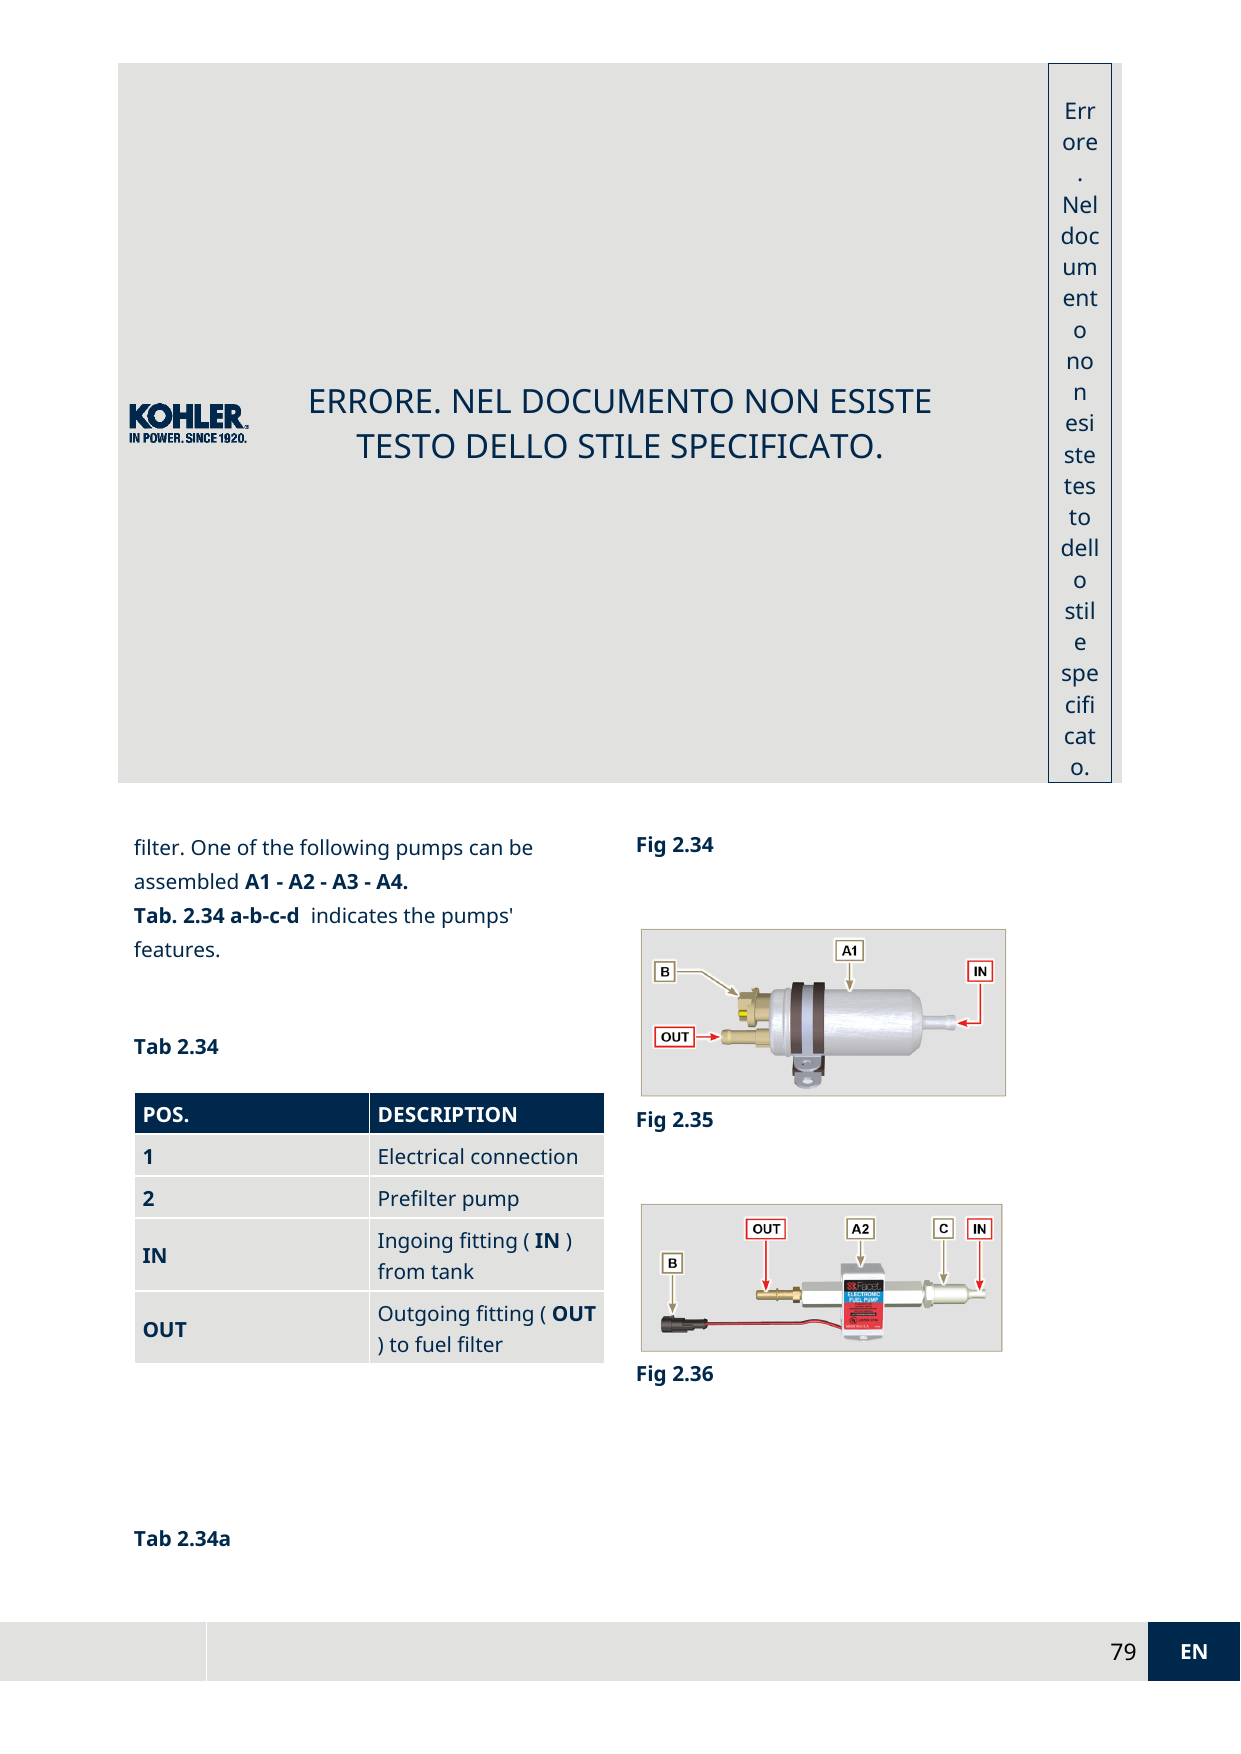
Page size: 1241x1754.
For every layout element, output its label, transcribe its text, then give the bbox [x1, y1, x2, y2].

picture [635, 1198, 1018, 1357]
table_cell 2.15.4 Electric pump (optional) NOTE: Component not necessarily supplied by KOHLER. The electric pump is located before the fuel filter. One of the following pumps can be assembled A1 - A2 - A3 - A4. Tab. 2.34 a-b-c-d indicates the pumps' features. Tab 2.34 Tab 2.34a Tab 2.34b Tab 2.34c Tab 2.34d [118, 815, 620, 1568]
picture [635, 923, 1019, 1102]
table_cell Fig 2.34 Fig 2.35 Fig 2.36 Fig 2.37 Fig 2.38 [620, 815, 1122, 1568]
picture [129, 403, 249, 443]
